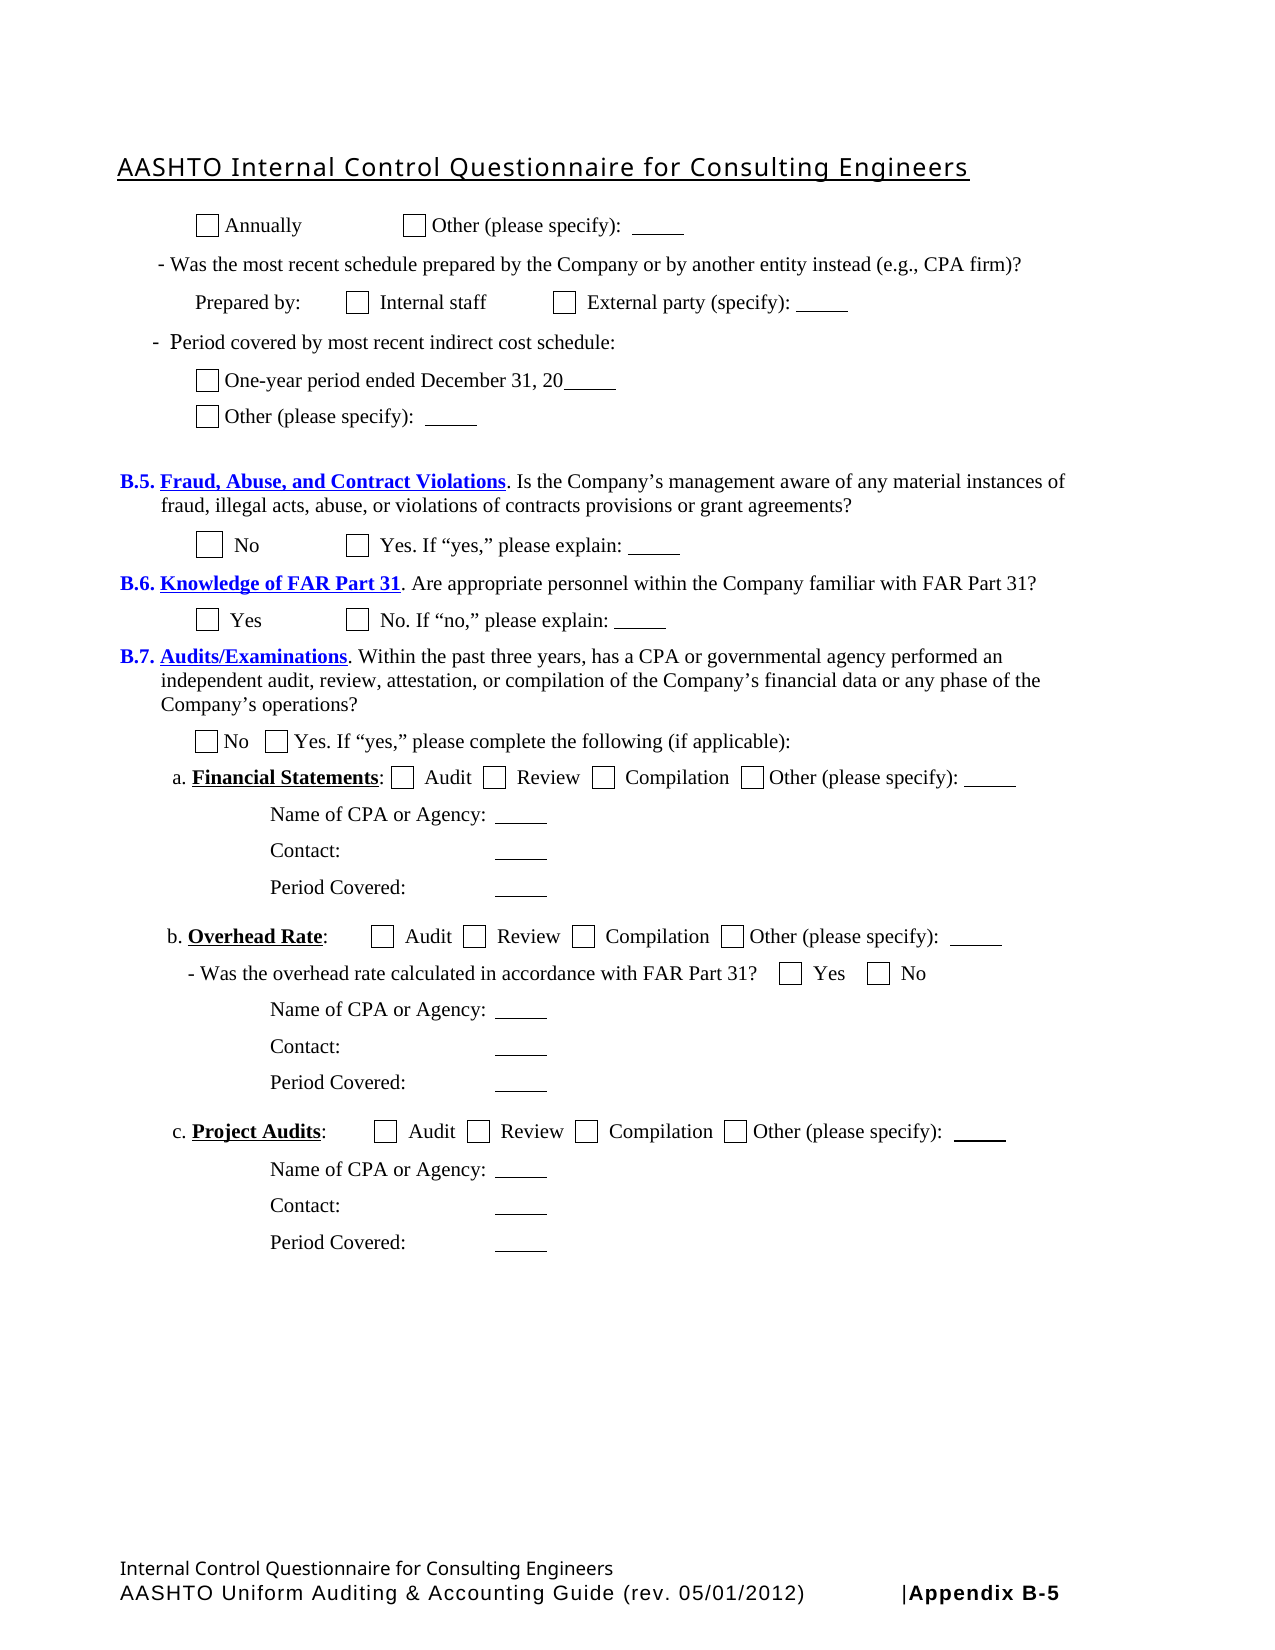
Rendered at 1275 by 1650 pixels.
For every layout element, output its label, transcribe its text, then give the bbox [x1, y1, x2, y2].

text Contact: [195, 838, 1078, 862]
text B.6. Knowledge of FAR Part 31. Are appropriate personnel within the Company familiar with FAR Part 31? [120, 571, 1078, 595]
text Period Covered: [195, 875, 1078, 899]
text Annually Other (please specify): [120, 213, 1078, 237]
text c. Project Audits: Audit Review Compilation Other (please specify): [120, 1119, 1078, 1144]
text b. Overhead Rate: Audit Review Compilation Other (please specify): [120, 924, 1078, 948]
text No Yes. If “yes,” please complete the following (if applicable): [120, 729, 1078, 753]
text Period Covered: [195, 1230, 1078, 1254]
text Period Covered: [195, 1070, 1078, 1094]
text Prepared by: Internal staff External party (specify): [120, 290, 1078, 314]
text Other (please specify): [120, 404, 1078, 457]
text B.7. Audits/Examinations. Within the past three years, has a CPA or governmental agency performed an independent audit, review, attestation, or compilation of the Company’s financial data or any phase of the Company’s operations? [120, 644, 1078, 716]
text - Was the most recent schedule prepared by the Company or by another entity instead (e.g., CPA firm)? [120, 249, 1078, 278]
text - Period covered by most recent indirect cost schedule: [120, 327, 1078, 355]
text One-year period ended December 31, 20 [120, 368, 1078, 392]
text No Yes. If “yes,” please explain: [120, 530, 1078, 558]
text Yes No. If “no,” please explain: [120, 607, 1078, 632]
text B.5. Fraud, Abuse, and Contract Violations. Is the Company’s management aware of any material instances of fraud, illegal acts, abuse, or violations of contracts provisions or grant agreements? [120, 469, 1078, 517]
text Name of CPA or Agency: [195, 1157, 1078, 1181]
text Contact: [195, 1193, 1078, 1217]
text Contact: [195, 1034, 1078, 1058]
text Name of CPA or Agency: [195, 997, 1078, 1021]
text - Was the overhead rate calculated in accordance with FAR Part 31? Yes No [120, 961, 1078, 985]
text a. Financial Statements: Audit Review Compilation Other (please specify): [120, 765, 1078, 789]
text Name of CPA or Agency: [195, 802, 1078, 826]
